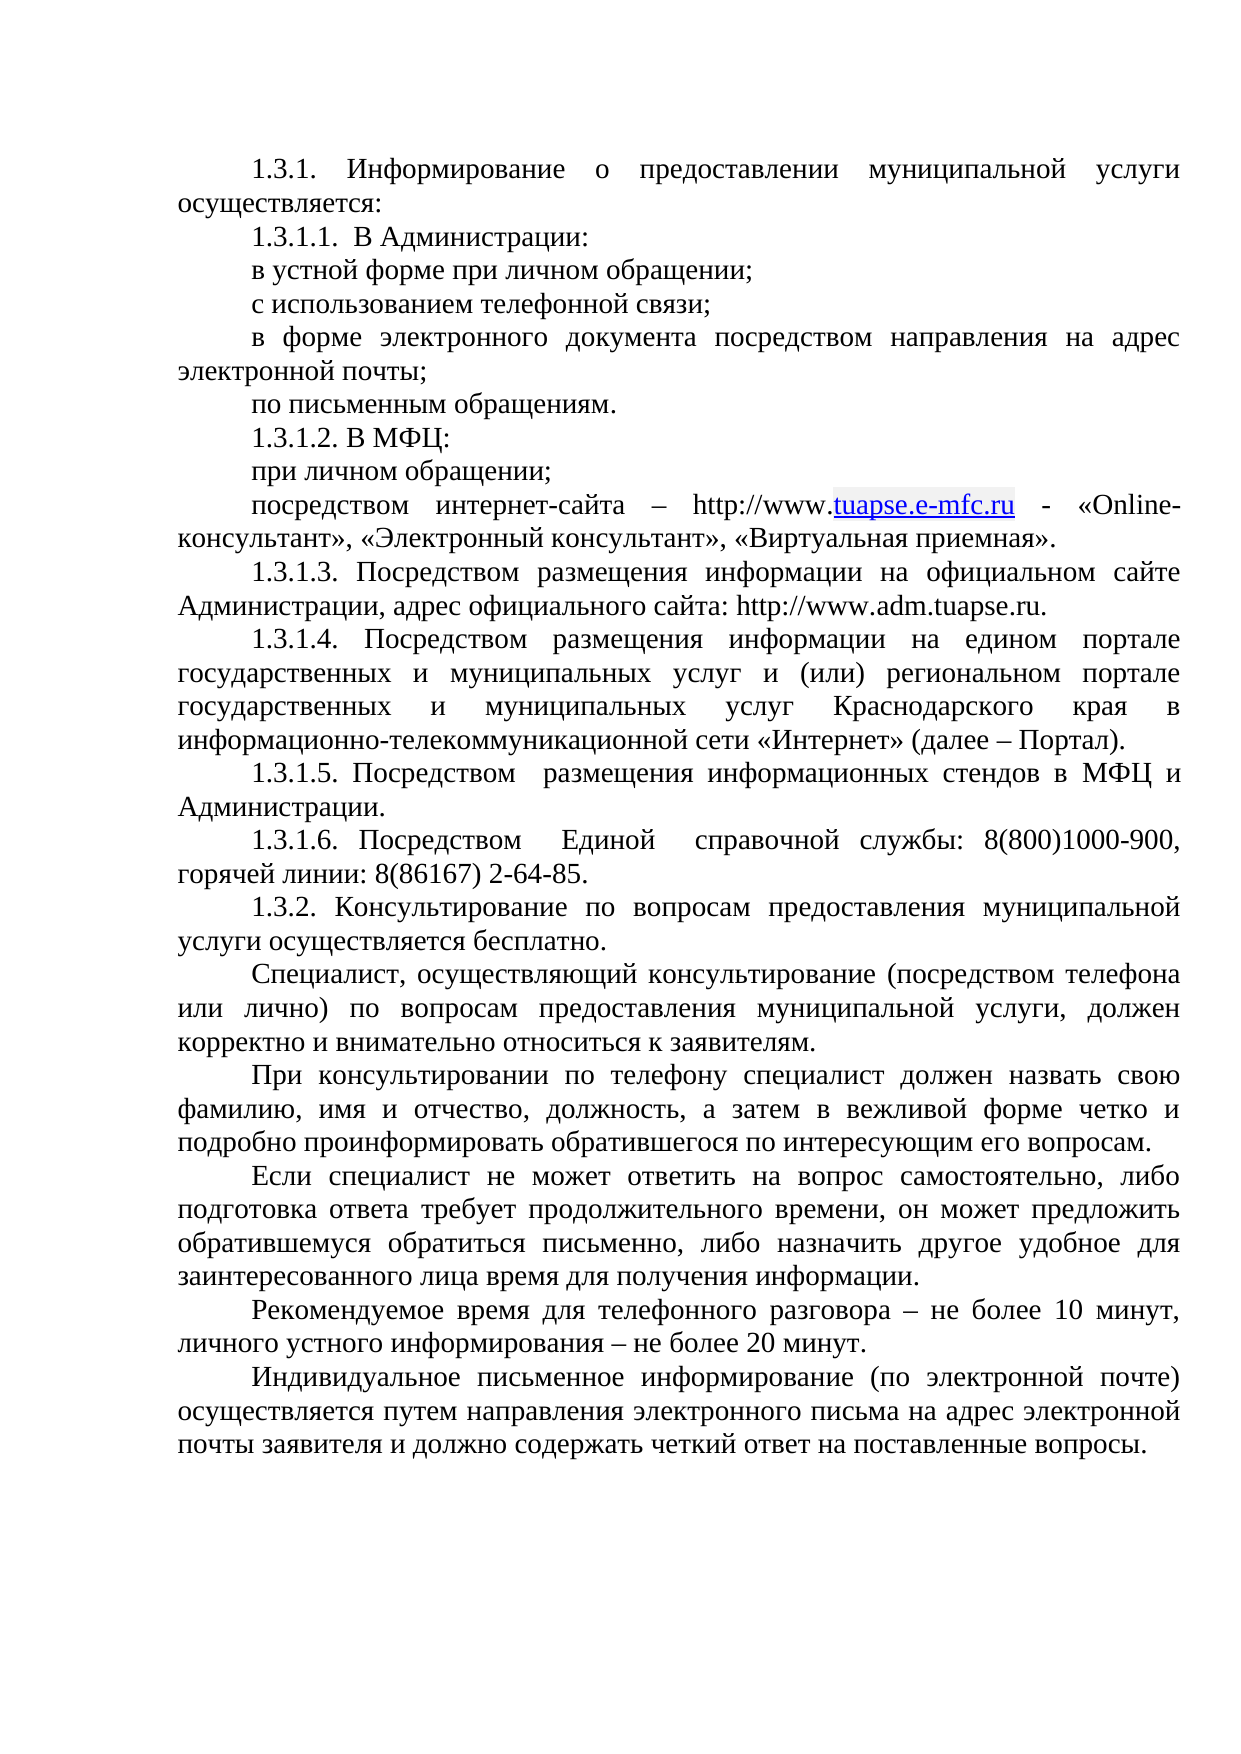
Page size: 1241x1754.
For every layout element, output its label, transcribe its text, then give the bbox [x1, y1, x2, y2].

text Специалист, осуществляющий консультирование (посредством телефона или лично) по вопросам предоставления муниципальной услуги, должен корректно и внимательно относиться к заявителям. [177, 957, 1181, 1057]
text в форме электронного документа посредством направления на адрес электронной почты; [177, 319, 1181, 386]
text 1.3.2. Консультирование по вопросам предоставления муниципальной услуги осуществляется бесплатно. [177, 889, 1181, 957]
text посредством интернет-сайта – http://www.tuapse.e-mfc.ru - «Online-консультант», «Электронный консультант», «Виртуальная приемная». [177, 487, 1181, 554]
text в устной форме при личном обращении; [177, 252, 1181, 286]
text 1.3.1.4. Посредством размещения информации на едином портале государственных и муниципальных услуг и (или) региональном портале государственных и муниципальных услуг Краснодарского края в информационно-телекоммуникационной сети «Интернет» (далее – Портал). [177, 621, 1181, 755]
text с использованием телефонной связи; [177, 286, 1181, 319]
text при личном обращении; [177, 453, 1181, 487]
text Индивидуальное письменное информирование (по электронной почте) осуществляется путем направления электронного письма на адрес электронной почты заявителя и должно содержать четкий ответ на поставленные вопросы. [177, 1359, 1181, 1460]
text При консультировании по телефону специалист должен назвать свою фамилию, имя и отчество, должность, а затем в вежливой форме четко и подробно проинформировать обратившегося по интересующим его вопросам. [177, 1057, 1181, 1158]
text 1.3.1.5. Посредством размещения информационных стендов в МФЦ и Администрации. [177, 755, 1181, 822]
text 1.3.1. Информирование о предоставлении муниципальной услуги осуществляется: [177, 152, 1181, 219]
text Рекомендуемое время для телефонного разговора – не более 10 минут, личного устного информирования – не более 20 минут. [177, 1292, 1181, 1359]
text 1.3.1.6. Посредством Единой справочной службы: 8(800)1000-900, горячей линии: 8(86167) 2-64-85. [177, 822, 1181, 889]
text 1.3.1.3. Посредством размещения информации на официальном сайте Администрации, адрес официального сайта: http://www.adm.tuapse.ru. [177, 554, 1181, 621]
text 1.3.1.2. В МФЦ: [177, 420, 1181, 453]
text 1.3.1.1. В Администрации: [177, 219, 1181, 252]
text по письменным обращениям. [177, 386, 1181, 420]
text Если специалист не может ответить на вопрос самостоятельно, либо подготовка ответа требует продолжительного времени, он может предложить обратившемуся обратиться письменно, либо назначить другое удобное для заинтересованного лица время для получения информации. [177, 1158, 1181, 1292]
